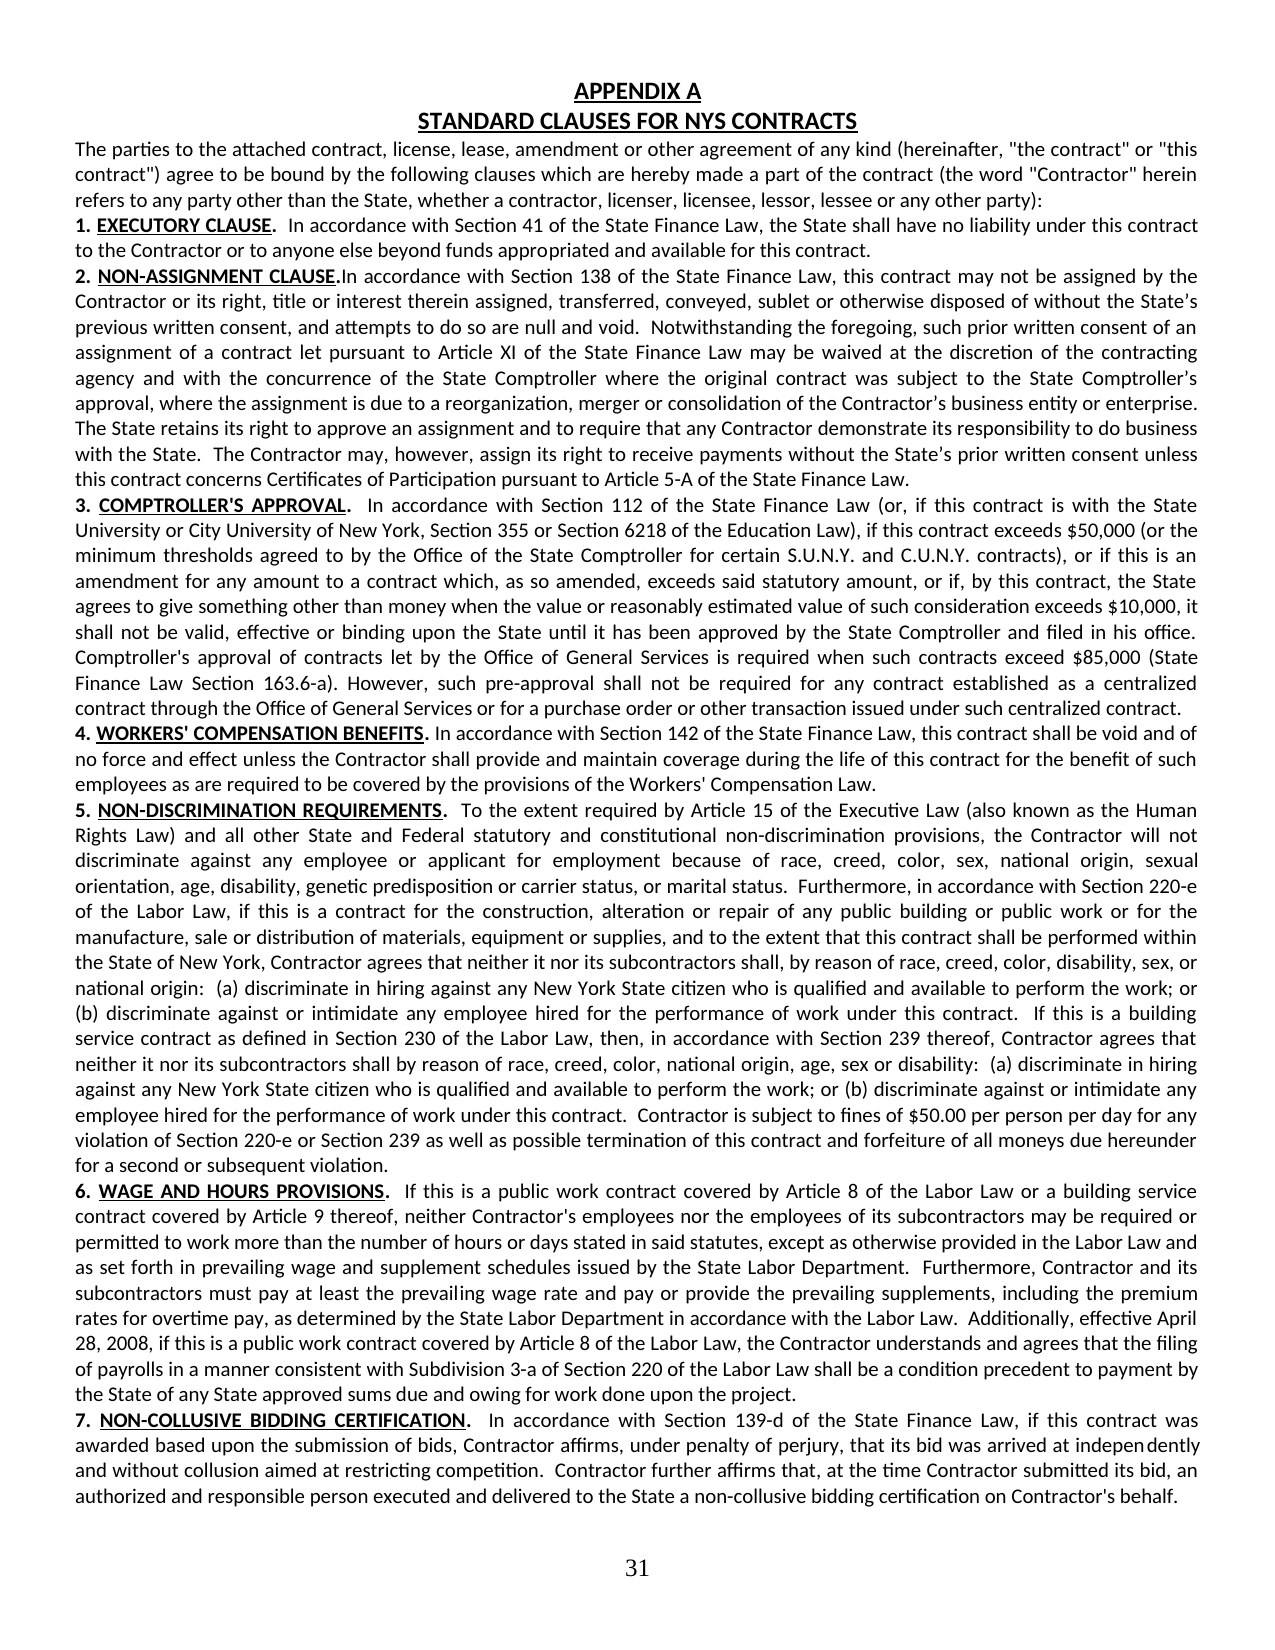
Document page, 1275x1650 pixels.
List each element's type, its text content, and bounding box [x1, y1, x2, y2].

text 5. NON-DISCRIMINATION REQUIREMENTS. To the extent required by Article 15 of the Executive Law (also known as the Human Rights Law) and all other State and Federal statutory and constitutional non-discrimination provisions, the Contractor will not discriminate against any employee or applicant for employment because of race, creed, color, sex, national origin, sexual orientation, age, disability, genetic predisposition or carrier status, or marital status. Furthermore, in accordance with Section 220-e of the Labor Law, if this is a contract for the construction, alteration or repair of any public building or public work or for the manufacture, sale or distribution of materials, equipment or supplies, and to the extent that this contract shall be performed within the State of New York, Contractor agrees that neither it nor its subcontractors shall, by reason of race, creed, color, disability, sex, or national origin: (a) discriminate in hiring against any New York State citizen who is qualified and available to perform the work; or (b) discriminate against or intimidate any employee hired for the performance of work under this contract. If this is a building service contract as defined in Section 230 of the Labor Law, then, in accordance with Section 239 thereof, Contractor agrees that neither it nor its subcontractors shall by reason of race, creed, color, national origin, age, sex or disability: (a) discriminate in hiring against any New York State citizen who is qualified and available to perform the work; or (b) discriminate against or intimidate any employee hired for the performance of work under this contract. Contractor is subject to fines of $50.00 per person per day for any violation of Section 220-e or Section 239 as well as possible termination of this contract and forfeiture of all moneys due hereunder for a second or subsequent violation. [75, 797, 1200, 1178]
text 6. WAGE AND HOURS PROVISIONS. If this is a public work contract covered by Article 8 of the Labor Law or a building service contract covered by Article 9 thereof, neither Contractor's employees nor the employees of its subcontractors may be required or permitted to work more than the number of hours or days stated in said statutes, except as otherwise provided in the Labor Law and as set forth in prevailing wage and supplement schedules issued by the State Labor Department. Furthermore, Contractor and its subcontractors must pay at least the prevailing wage rate and pay or provide the prevailing supplements, including the premium rates for overtime pay, as determined by the State Labor Department in accordance with the Labor Law. Additionally, effective April 28, 2008, if this is a public work contract covered by Article 8 of the Labor Law, the Contractor understands and agrees that the filing of payrolls in a manner consistent with Subdivision 3-a of Section 220 of the Labor Law shall be a condition precedent to payment by the State of any State approved sums due and owing for work done upon the project. [75, 1178, 1200, 1407]
text 4. WORKERS' COMPENSATION BENEFITS. In accordance with Section 142 of the State Finance Law, this contract shall be void and of no force and effect unless the Contractor shall provide and maintain coverage during the life of this contract for the benefit of such employees as are required to be covered by the provisions of the Workers' Compensation Law. [75, 721, 1200, 797]
text 2. NON-ASSIGNMENT CLAUSE.In accordance with Section 138 of the State Finance Law, this contract may not be assigned by the Contractor or its right, title or interest therein assigned, transferred, conveyed, sublet or otherwise disposed of without the State’s previous written consent, and attempts to do so are null and void. Notwithstanding the foregoing, such prior written consent of an assignment of a contract let pursuant to Article XI of the State Finance Law may be waived at the discretion of the contracting agency and with the concurrence of the State Comptroller where the original contract was subject to the State Comptroller’s approval, where the assignment is due to a reorganization, merger or consolidation of the Contractor’s business entity or enterprise. The State retains its right to approve an assignment and to require that any Contractor demonstrate its responsibility to do business with the State. The Contractor may, however, assign its right to receive payments without the State’s prior written consent unless this contract concerns Certificates of Participation pursuant to Article 5-A of the State Finance Law. [75, 263, 1200, 492]
text The parties to the attached contract, license, lease, amendment or other agreement of any kind (hereinafter, "the contract" or "this contract") agree to be bound by the following clauses which are hereby made a part of the contract (the word "Contractor" herein refers to any party other than the State, whether a contractor, licenser, licensee, lessor, lessee or any other party): [75, 136, 1200, 212]
text STANDARD CLAUSES FOR NYS CONTRACTS [75, 106, 1200, 136]
text APPENDIX A [75, 75, 1200, 106]
text 7. NON-COLLUSIVE BIDDING CERTIFICATION. In accordance with Section 139-d of the State Finance Law, if this contract was awarded based upon the submission of bids, Contractor affirms, under penalty of perjury, that its bid was arrived at independently and without collusion aimed at restricting competition. Contractor further affirms that, at the time Contractor submitted its bid, an authorized and responsible person executed and delivered to the State a non-collusive bidding certification on Contractor's behalf. [75, 1407, 1200, 1508]
text 3. COMPTROLLER'S APPROVAL. In accordance with Section 112 of the State Finance Law (or, if this contract is with the State University or City University of New York, Section 355 or Section 6218 of the Education Law), if this contract exceeds $50,000 (or the minimum thresholds agreed to by the Office of the State Comptroller for certain S.U.N.Y. and C.U.N.Y. contracts), or if this is an amendment for any amount to a contract which, as so amended, exceeds said statutory amount, or if, by this contract, the State agrees to give something other than money when the value or reasonably estimated value of such consideration exceeds $10,000, it shall not be valid, effective or binding upon the State until it has been approved by the State Comptroller and filed in his office. Comptroller's approval of contracts let by the Office of General Services is required when such contracts exceed $85,000 (State Finance Law Section 163.6-a). However, such pre-approval shall not be required for any contract established as a centralized contract through the Office of General Services or for a purchase order or other transaction issued under such centralized contract. [75, 492, 1200, 721]
text 1. EXECUTORY CLAUSE. In accordance with Section 41 of the State Finance Law, the State shall have no liability under this contract to the Contractor or to anyone else beyond funds appropriated and available for this contract. [75, 212, 1200, 263]
